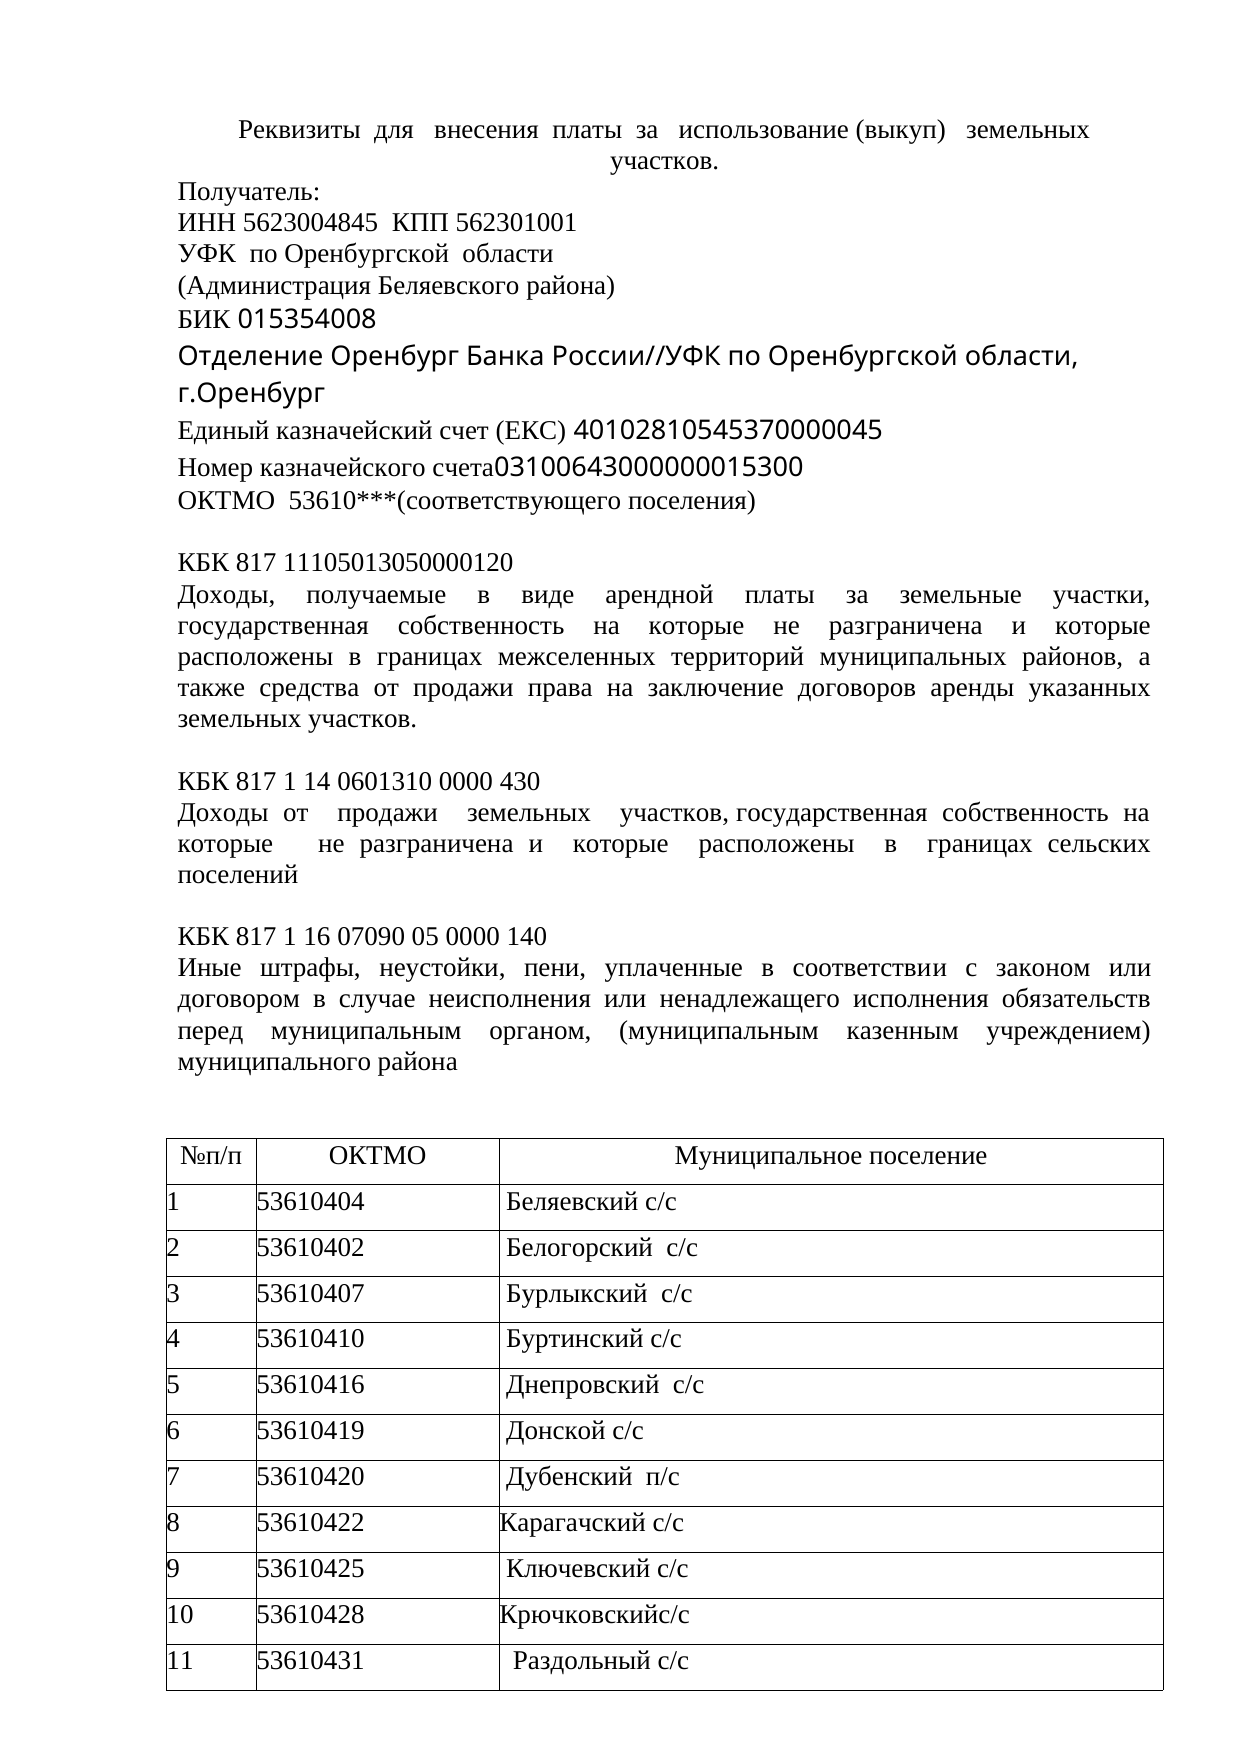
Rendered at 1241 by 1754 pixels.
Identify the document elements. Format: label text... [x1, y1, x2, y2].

text УФК по Оренбургской области [177, 238, 1152, 269]
table_cell 8 [167, 1507, 256, 1552]
text КБК 817 1 14 0601310 0000 430 [177, 764, 1152, 796]
table_cell 2 [167, 1231, 256, 1276]
table_cell 11 [167, 1645, 256, 1689]
table_cell Беляевский с/с [500, 1185, 1163, 1230]
table_cell 4 [167, 1323, 256, 1368]
table_cell 53610428 [257, 1599, 499, 1644]
text Получатель: [177, 175, 1152, 206]
table_cell 53610402 [257, 1231, 499, 1276]
text КБК 817 11105013050000120 [177, 547, 1152, 578]
table_header ОКТМО [257, 1139, 499, 1184]
text КБК 817 1 16 07090 05 0000 140 [177, 920, 1152, 951]
text Иные штрафы, неустойки, пени, уплаченные в соответствии с законом или договором в случае неисполнения или ненадлежащего исполнения обязательств перед муниципальным органом, (муниципальным казенным учреждением) муниципального района [177, 951, 1152, 1076]
table_cell 53610407 [257, 1277, 499, 1322]
table_cell 10 [167, 1599, 256, 1644]
table_cell Карагачский с/с [500, 1507, 1163, 1552]
table_cell 53610404 [257, 1185, 499, 1230]
table_header №п/п [167, 1139, 256, 1184]
text Доходы, получаемые в виде арендной платы за земельные участки, государственная собственность на которые не разграничена и которые расположены в границах межселенных территорий муниципальных районов, а также средства от продажи права на заключение договоров аренды указанных земельных участков. [177, 578, 1152, 733]
table_cell Белогорский с/с [500, 1231, 1163, 1276]
text Отделение Оренбург Банка России//УФК по Оренбургской области, г.Оренбург [177, 337, 1152, 411]
table_header Муниципальное поселение [500, 1139, 1163, 1184]
text ИНН 5623004845 КПП 562301001 [177, 206, 1152, 238]
table_cell 53610420 [257, 1461, 499, 1506]
table_cell Ключевский с/с [500, 1553, 1163, 1598]
table_cell Дубенский п/с [500, 1461, 1163, 1506]
table_cell 53610431 [257, 1645, 499, 1689]
table_cell 6 [167, 1415, 256, 1460]
table_cell 3 [167, 1277, 256, 1322]
table_cell Раздольный с/с [500, 1645, 1163, 1689]
text БИК 015354008 [177, 300, 1152, 337]
table_cell Буртинский с/с [500, 1323, 1163, 1368]
text Реквизиты для внесения платы за использование (выкуп) земельных участков. [177, 113, 1152, 175]
table_cell Бурлыкский с/с [500, 1277, 1163, 1322]
table_cell 1 [167, 1185, 256, 1230]
table_cell 5 [167, 1369, 256, 1414]
text Номер казначейского счета03100643000000015300 [177, 447, 1152, 484]
text Доходы от продажи земельных участков, государственная собственность на которые не разграничена и которые расположены в границах сельских поселений [177, 796, 1152, 889]
table_cell 7 [167, 1461, 256, 1506]
text ОКТМО 53610***(соответствующего поселения) [177, 484, 1152, 515]
table_cell 53610425 [257, 1553, 499, 1598]
text Единый казначейский счет (ЕКС) 40102810545370000045 [177, 411, 1152, 447]
table_cell 9 [167, 1553, 256, 1598]
table_cell 53610416 [257, 1369, 499, 1414]
text (Администрация Беляевского района) [177, 269, 1152, 300]
table_cell Донской с/с [500, 1415, 1163, 1460]
table_cell 53610410 [257, 1323, 499, 1368]
table_cell Днепровский с/с [500, 1369, 1163, 1414]
table_cell Крючковскийс/с [500, 1599, 1163, 1644]
table_cell 53610422 [257, 1507, 499, 1552]
table_cell 53610419 [257, 1415, 499, 1460]
